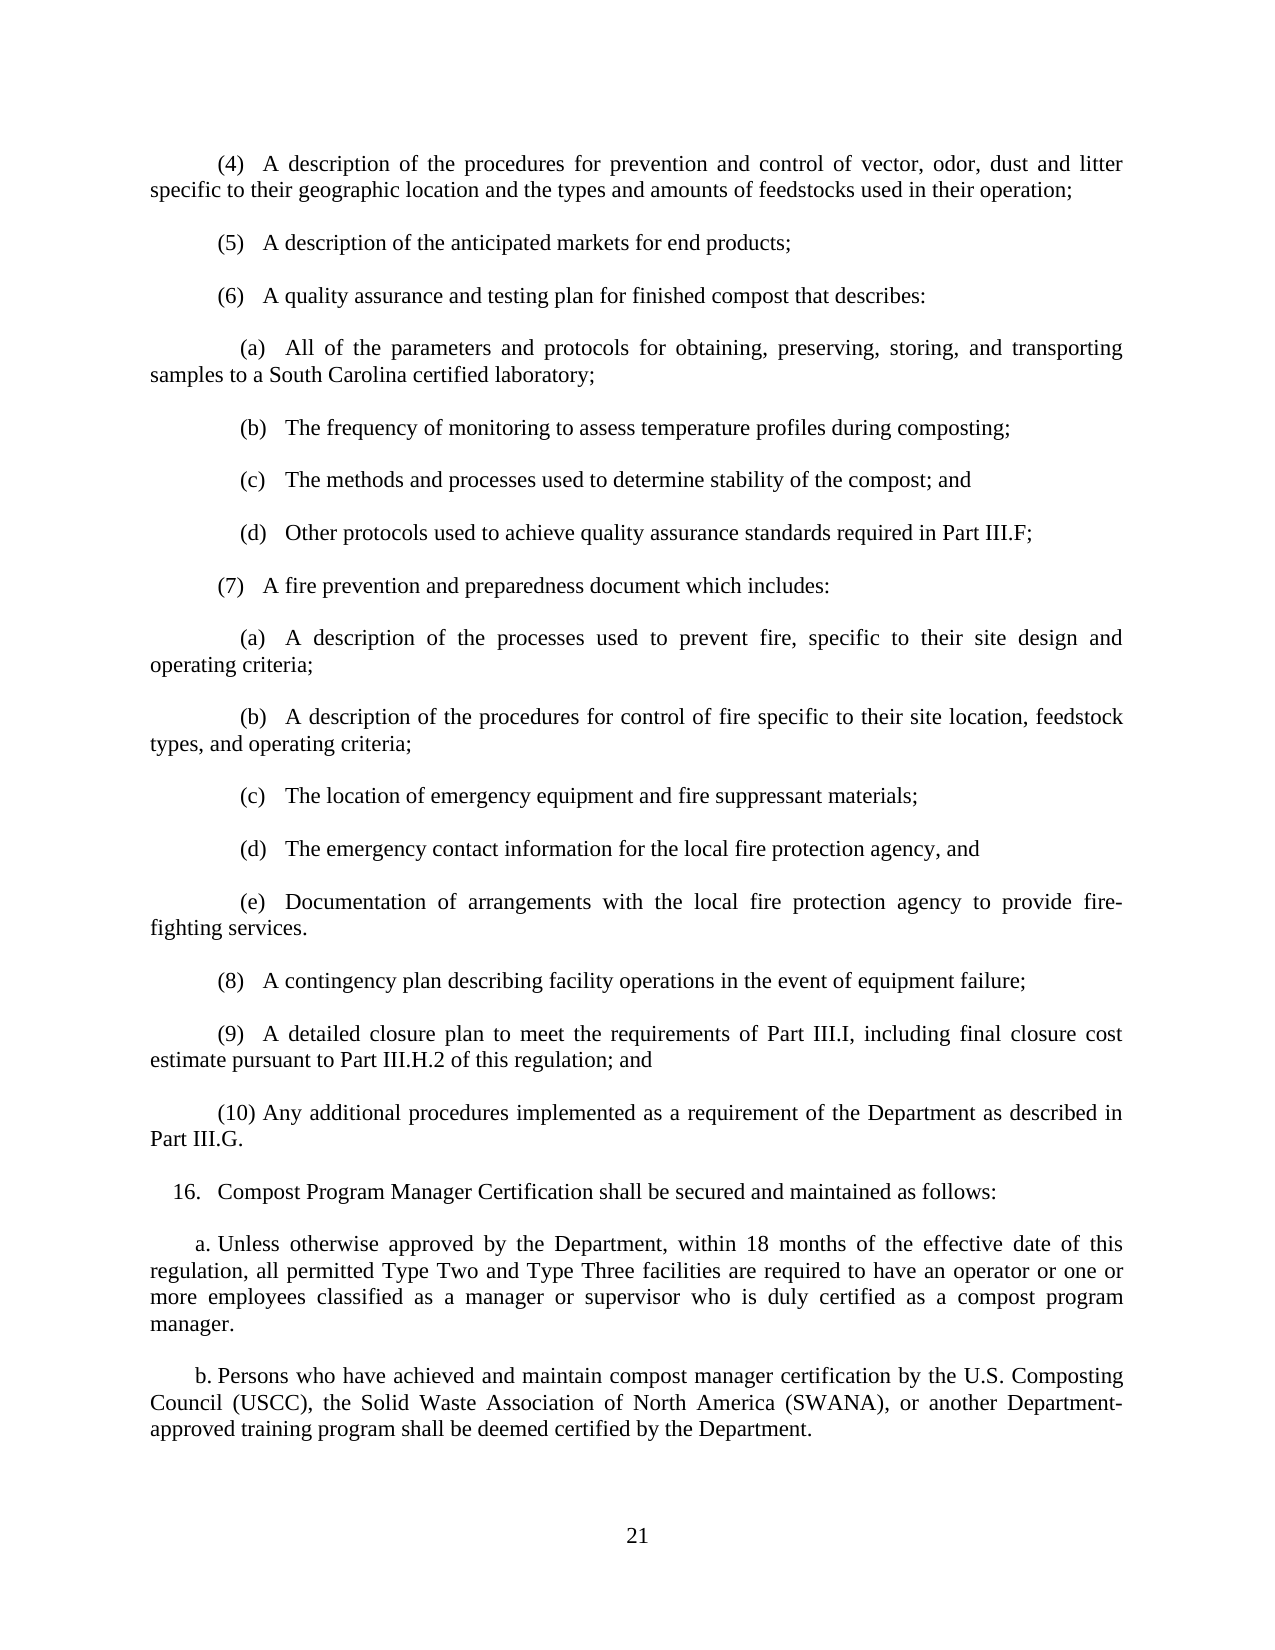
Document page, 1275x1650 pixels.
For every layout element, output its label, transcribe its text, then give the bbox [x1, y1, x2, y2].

text (10) Any additional procedures implemented as a requirement of the Department as described in Part III.G. [150, 1099, 1125, 1151]
text (4) A description of the procedures for prevention and control of vector, odor, dust and litter specific to their geographic location and the types and amounts of feedstocks used in their operation; [150, 150, 1125, 203]
text (e) Documentation of arrangements with the local fire protection agency to provide fire-fighting services. [150, 888, 1125, 941]
text (9) A detailed closure plan to meet the requirements of Part III.I, including final closure cost estimate pursuant to Part III.H.2 of this regulation; and [150, 1020, 1125, 1072]
text (d) The emergency contact information for the local fire protection agency, and [150, 835, 1125, 862]
text a. Unless otherwise approved by the Department, within 18 months of the effective date of this regulation, all permitted Type Two and Type Three facilities are required to have an operator or one or more employees classified as a manager or supervisor who is duly certified as a compost program manager. [150, 1231, 1125, 1336]
text (d) Other protocols used to achieve quality assurance standards required in Part III.F; [150, 519, 1125, 545]
text (c) The location of emergency equipment and fire suppressant materials; [150, 782, 1125, 809]
text (a) A description of the processes used to prevent fire, specific to their site design and operating criteria; [150, 624, 1125, 677]
text (a) All of the parameters and protocols for obtaining, preserving, storing, and transporting samples to a South Carolina certified laboratory; [150, 334, 1125, 387]
text (6) A quality assurance and testing plan for finished compost that describes: [150, 282, 1125, 308]
text (7) A fire prevention and preparedness document which includes: [150, 572, 1125, 598]
text b. Persons who have achieved and maintain compost manager certification by the U.S. Composting Council (USCC), the Solid Waste Association of North America (SWANA), or another Department-approved training program shall be deemed certified by the Department. [150, 1362, 1125, 1441]
text (c) The methods and processes used to determine stability of the compost; and [150, 466, 1125, 493]
text (b) The frequency of monitoring to assess temperature profiles during composting; [150, 413, 1125, 440]
text (8) A contingency plan describing facility operations in the event of equipment failure; [150, 967, 1125, 993]
text 16. Compost Program Manager Certification shall be secured and maintained as follows: [150, 1178, 1125, 1204]
text (5) A description of the anticipated markets for end products; [150, 229, 1125, 255]
text (b) A description of the procedures for control of fire specific to their site location, feedstock types, and operating criteria; [150, 703, 1125, 756]
